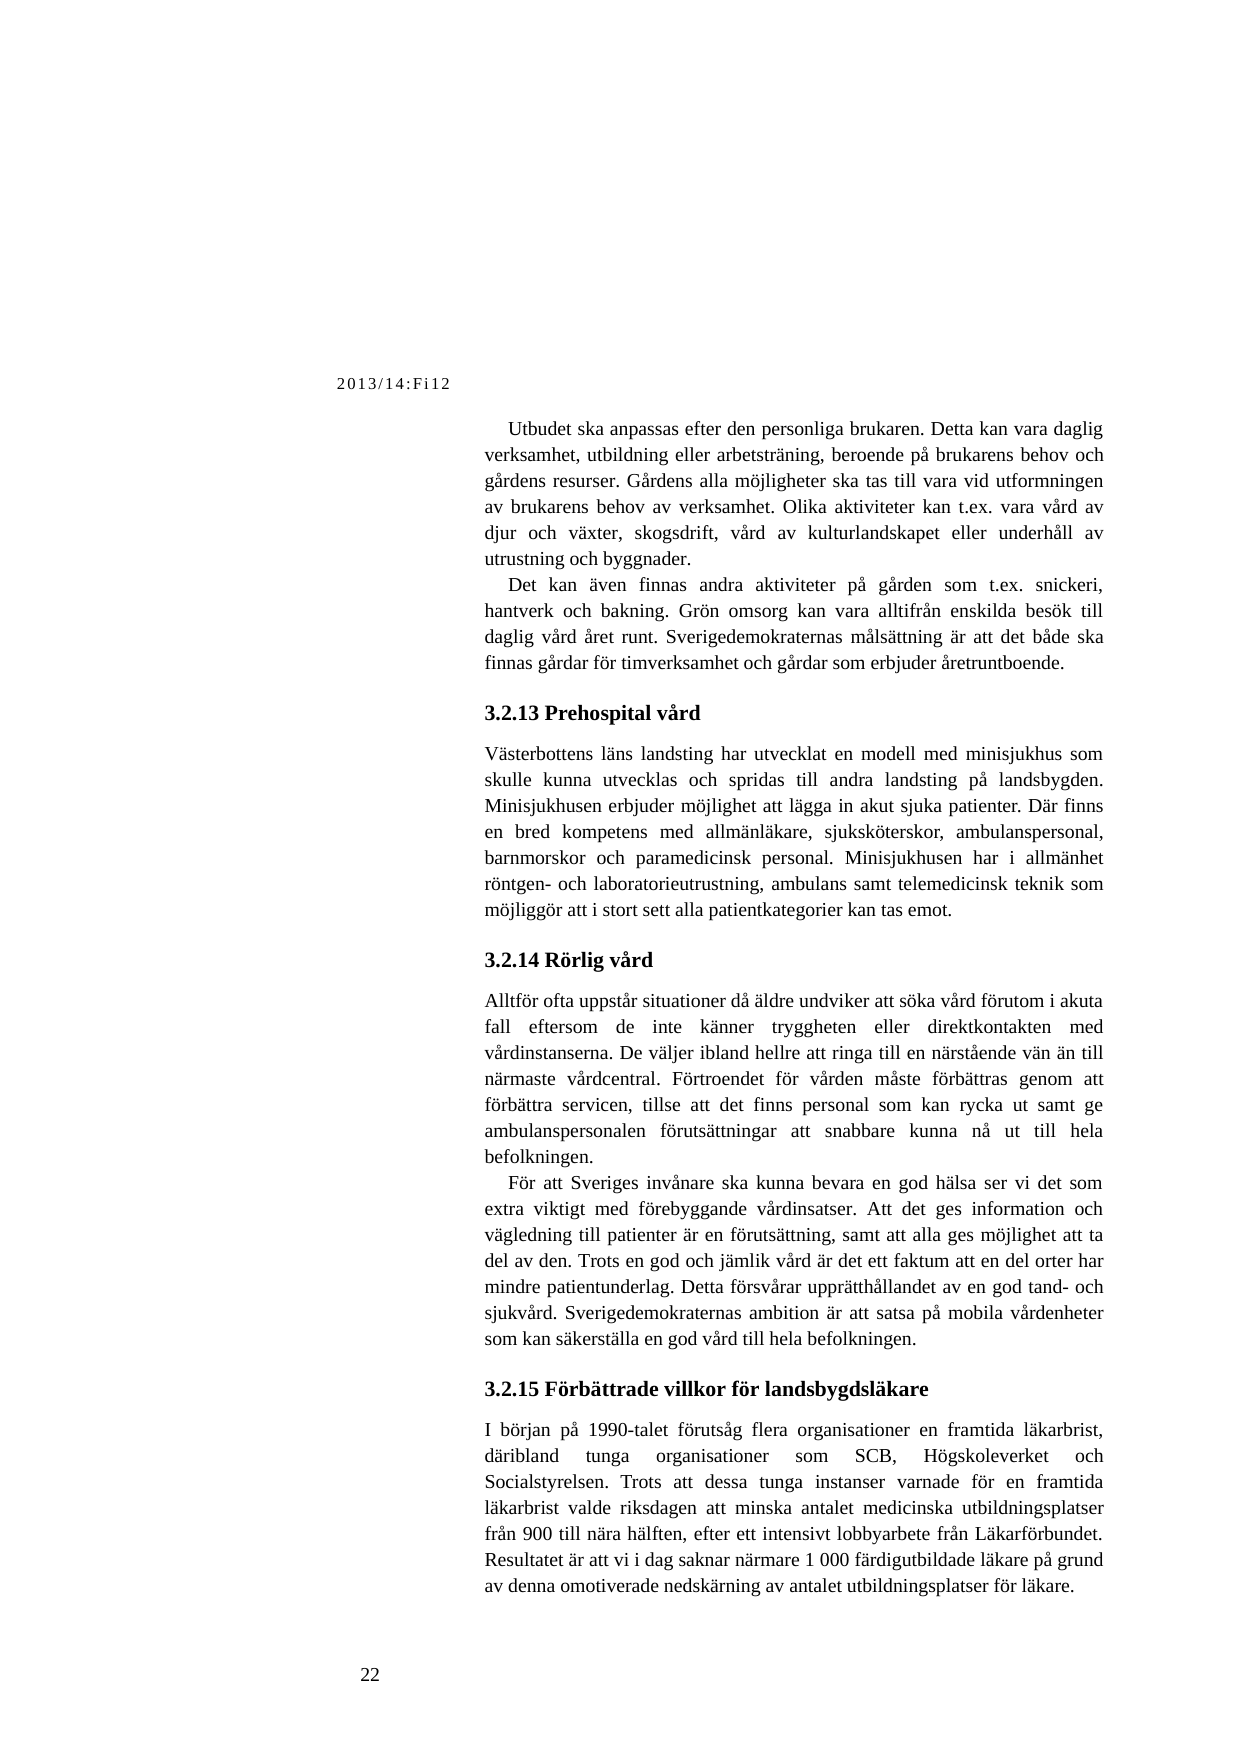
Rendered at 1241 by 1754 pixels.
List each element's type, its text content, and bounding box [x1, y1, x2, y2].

text I början på 1990-talet förutsåg flera organisationer en framtida läkarbrist, däribland tunga organisationer som SCB, Högskoleverket och Socialstyrelsen. Trots att dessa tunga instanser varnade för en framtida läkarbrist valde riksdagen att minska antalet medicinska utbildningsplatser från 900 till nära hälften, efter ett intensivt lobbyarbete från Läkarförbundet. Resultatet är att vi i dag saknar närmare 1 000 färdigutbildade läkare på grund av denna omotiverade nedskärning av antalet utbildningsplatser för läkare. [484, 1414, 1104, 1597]
text Alltför ofta uppstår situationer då äldre undviker att söka vård förutom i akuta fall eftersom de inte känner tryggheten eller direktkontakten med vårdinstanserna. De väljer ibland hellre att ringa till en närstående vän än till närmaste vårdcentral. Förtroendet för vården måste förbättras genom att förbättra servicen, tillse att det finns personal som kan rycka ut samt ge ambulanspersonalen förutsättningar att snabbare kunna nå ut till hela befolkningen. [484, 985, 1104, 1168]
subtitle 3.2.15 Förbättrade villkor för landsbygdsläkare [484, 1376, 1104, 1402]
text Västerbottens läns landsting har utvecklat en modell med minisjukhus som skulle kunna utvecklas och spridas till andra landsting på landsbygden. Minisjukhusen erbjuder möjlighet att lägga in akut sjuka patienter. Där finns en bred kompetens med allmänläkare, sjuksköterskor, ambulanspersonal, barnmorskor och paramedicinsk personal. Minisjukhusen har i allmänhet röntgen- och laboratorieutrustning, ambulans samt telemedicinsk teknik som möjliggör att i stort sett alla patientkategorier kan tas emot. [484, 738, 1104, 921]
text För att Sveriges invånare ska kunna bevara en god hälsa ser vi det som extra viktigt med förebyggande vårdinsatser. Att det ges information och vägledning till patienter är en förutsättning, samt att alla ges möjlighet att ta del av den. Trots en god och jämlik vård är det ett faktum att en del orter har mindre patientunderlag. Detta försvårar upprätthållandet av en god tand- och sjukvård. Sverigedemokraternas ambition är att satsa på mobila vårdenheter som kan säkerställa en god vård till hela befolkningen. [484, 1168, 1104, 1350]
text Det kan även finnas andra aktiviteter på gården som t.ex. snickeri, hantverk och bakning. Grön omsorg kan vara alltifrån enskilda besök till daglig vård året runt. Sverigedemokraternas målsättning är att det både ska finnas gårdar för timverksamhet och gårdar som erbjuder åretruntboende. [484, 570, 1104, 674]
subtitle 3.2.14 Rörlig vård [484, 947, 1104, 973]
text Utbudet ska anpassas efter den personliga brukaren. Detta kan vara daglig verksamhet, utbildning eller arbetsträning, beroende på brukarens behov och gårdens resurser. Gårdens alla möjligheter ska tas till vara vid utformningen av brukarens behov av verksamhet. Olika aktiviteter kan t.ex. vara vård av djur och växter, skogsdrift, vård av kulturlandskapet eller underhåll av utrustning och byggnader. [484, 413, 1104, 570]
subtitle 3.2.13 Prehospital vård [484, 700, 1104, 726]
